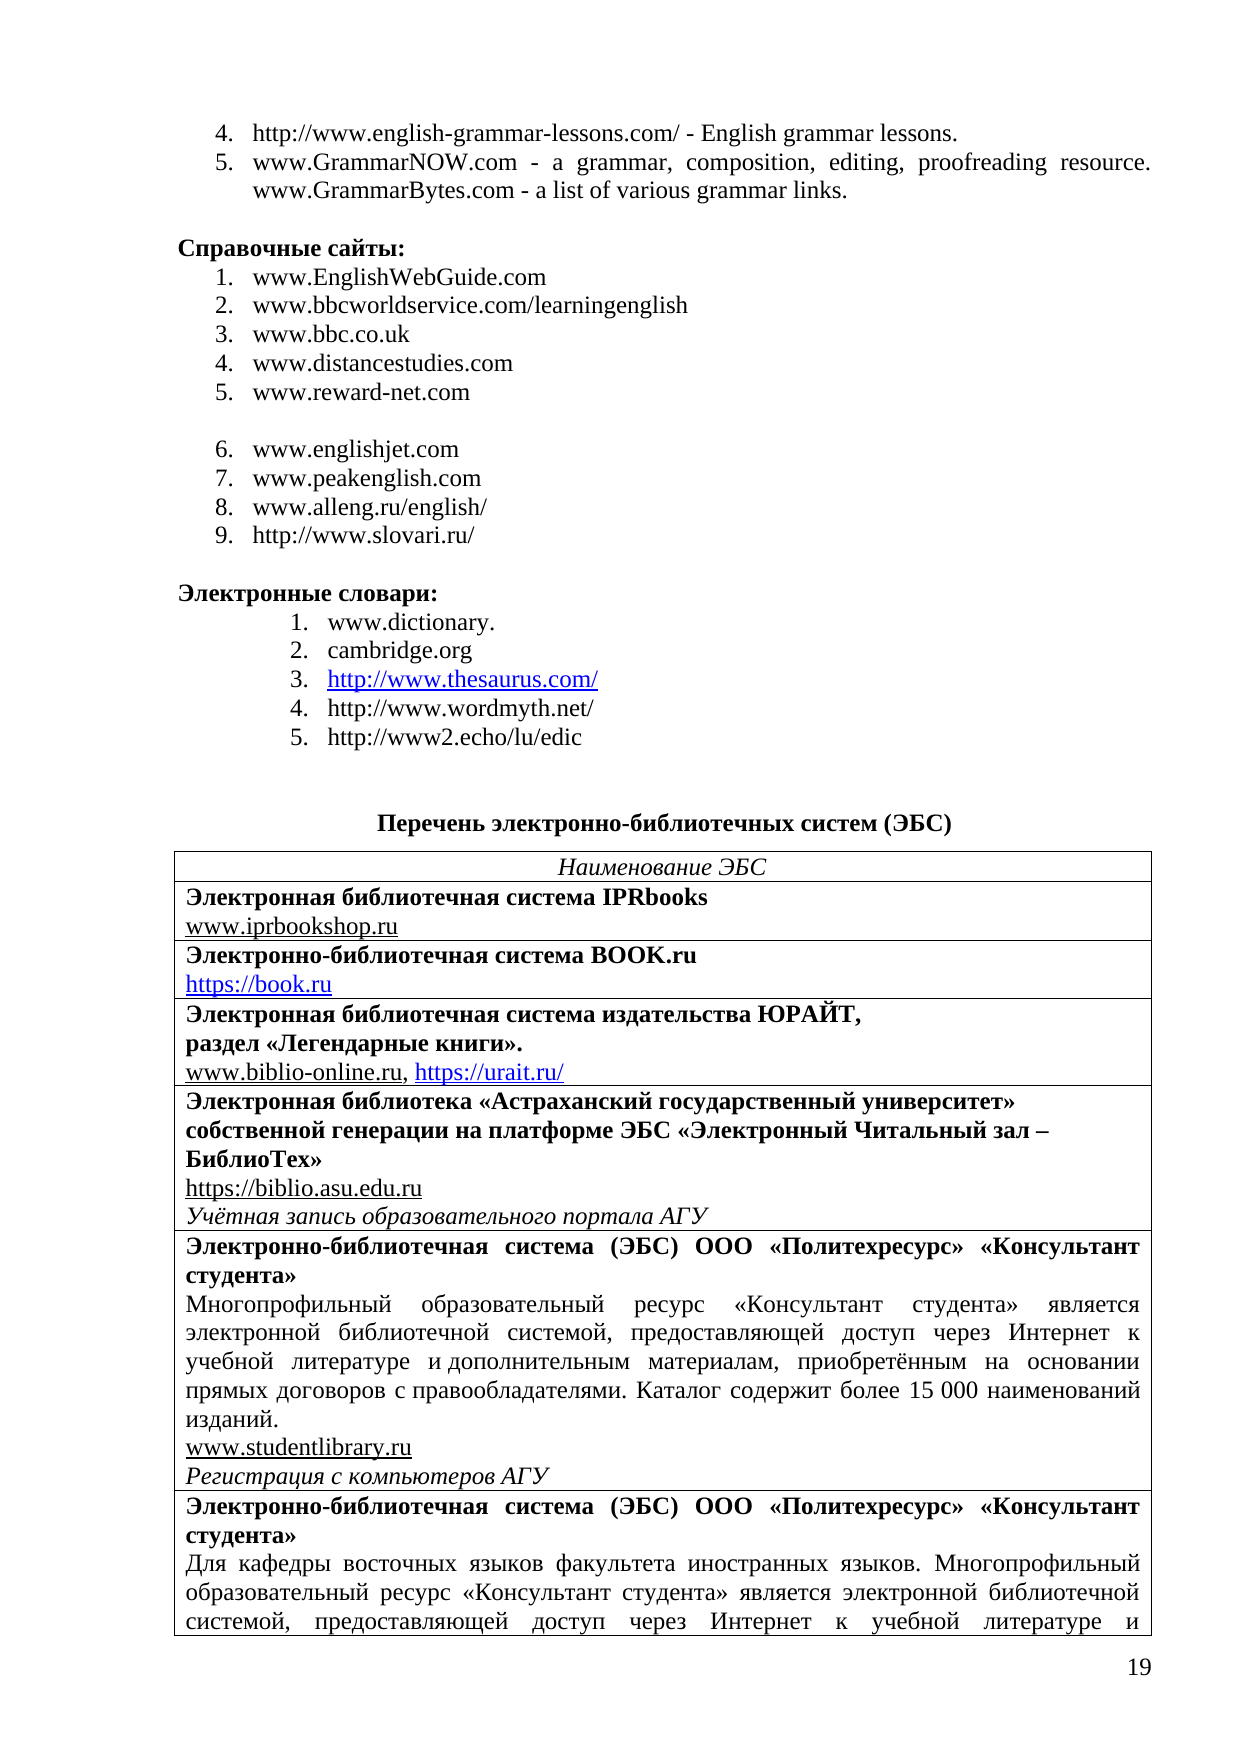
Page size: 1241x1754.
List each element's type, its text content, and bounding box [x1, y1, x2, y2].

list http://www.english-grammar-lessons.com/ - English grammar lessons. [215, 118, 1152, 147]
text Перечень электронно-библиотечных систем (ЭБС) [177, 808, 1152, 837]
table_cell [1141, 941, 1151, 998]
list www.GrammarNOW.com - a grammar, composition, editing, proofreading resource. www.GrammarBytes.com - a list of various grammar links. [215, 147, 1152, 204]
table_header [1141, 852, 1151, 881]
list www.distancestudies.com [215, 348, 1152, 377]
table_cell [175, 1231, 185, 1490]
list www.peakenglish.com [215, 463, 1152, 492]
text Электронные словари: [177, 578, 1152, 607]
list http://www2.echo/lu/edic [290, 722, 1152, 751]
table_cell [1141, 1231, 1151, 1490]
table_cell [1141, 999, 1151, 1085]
list www.reward-net.com [215, 377, 1152, 406]
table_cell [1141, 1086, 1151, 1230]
list www.englishjet.com [215, 434, 1152, 463]
list http://www.thesaurus.com/ [290, 664, 1152, 693]
text Справочные сайты: [177, 233, 1152, 262]
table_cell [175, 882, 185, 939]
list www.bbc.co.uk [215, 319, 1152, 348]
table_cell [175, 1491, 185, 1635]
list www.dictionary. [290, 607, 1152, 636]
list www.EnglishWebGuide.com [215, 262, 1152, 291]
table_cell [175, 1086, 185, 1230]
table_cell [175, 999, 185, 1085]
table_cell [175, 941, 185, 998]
list cambridge.org [290, 636, 1152, 664]
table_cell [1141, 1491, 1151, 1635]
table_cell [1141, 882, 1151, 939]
list http://www.wordmyth.net/ [290, 693, 1152, 722]
list www.alleng.ru/english/ [215, 492, 1152, 521]
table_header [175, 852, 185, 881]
list http://www.slovari.ru/ [215, 521, 1152, 549]
list www.bbcworldservice.com/learningenglish [215, 291, 1152, 319]
